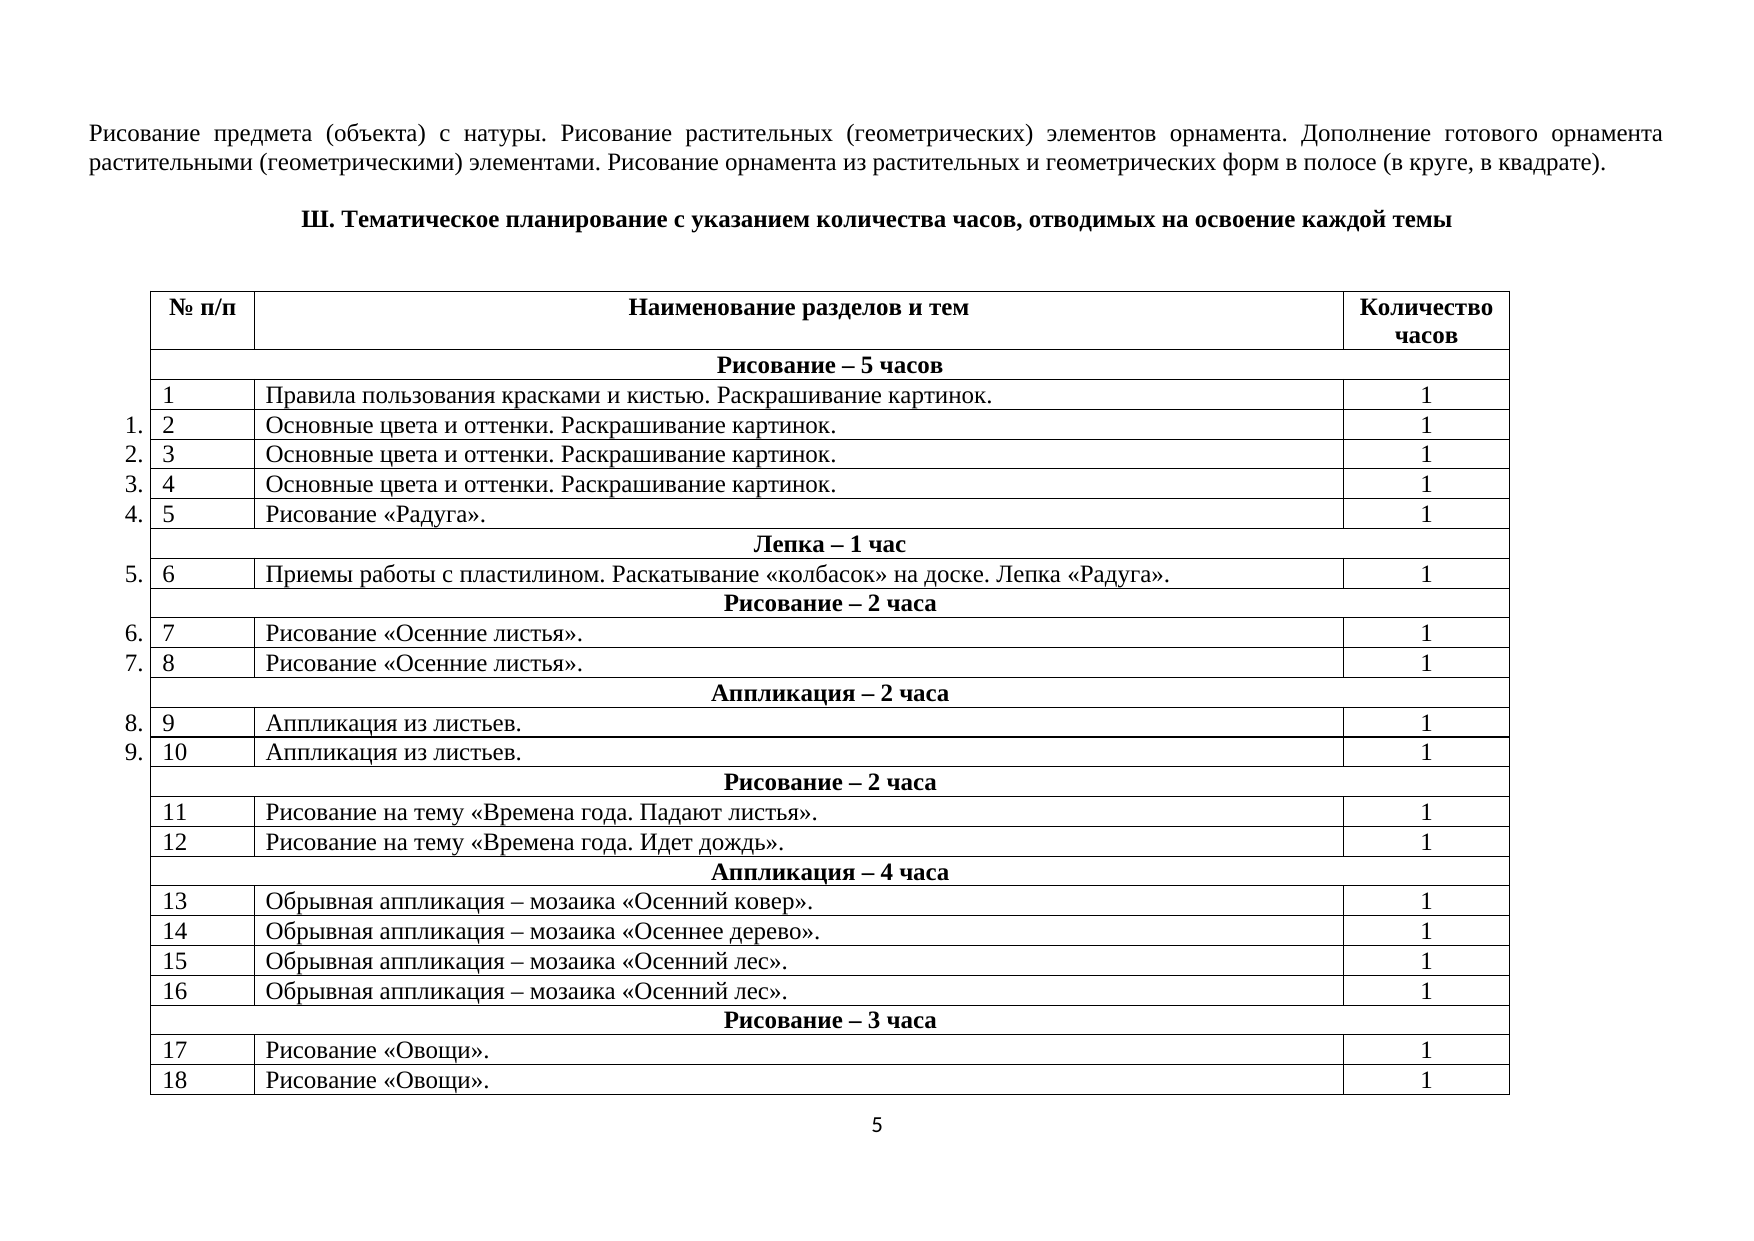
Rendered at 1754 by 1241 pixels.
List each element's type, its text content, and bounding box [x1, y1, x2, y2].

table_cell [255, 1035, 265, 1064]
table_cell 1 [1344, 738, 1509, 766]
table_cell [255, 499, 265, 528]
table_cell 1 [1344, 410, 1509, 438]
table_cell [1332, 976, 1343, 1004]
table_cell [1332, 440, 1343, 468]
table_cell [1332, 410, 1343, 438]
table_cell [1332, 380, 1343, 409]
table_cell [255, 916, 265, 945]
table_cell 1 [1344, 469, 1509, 498]
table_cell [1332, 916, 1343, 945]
table_cell 1 [1344, 976, 1509, 1004]
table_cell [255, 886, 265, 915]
table_cell Рисование – 2 часа [151, 589, 1509, 617]
table_cell 1 [1344, 827, 1509, 856]
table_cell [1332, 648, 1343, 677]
table_header Количество часов [1344, 292, 1509, 349]
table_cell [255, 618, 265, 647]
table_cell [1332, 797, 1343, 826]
table_cell 1 [1344, 380, 1509, 409]
table_cell 1 [1344, 1065, 1509, 1094]
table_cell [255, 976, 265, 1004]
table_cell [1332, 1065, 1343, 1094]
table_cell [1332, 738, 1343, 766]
table_cell 1 [1344, 618, 1509, 647]
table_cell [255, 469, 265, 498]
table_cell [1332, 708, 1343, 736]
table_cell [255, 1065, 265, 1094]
table_cell 1 [1344, 886, 1509, 915]
table_header Наименование разделов и тем [255, 292, 1343, 349]
table_cell 1 [1344, 440, 1509, 468]
table_cell 1 [1344, 1035, 1509, 1064]
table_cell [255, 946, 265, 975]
table_cell 1 [1344, 648, 1509, 677]
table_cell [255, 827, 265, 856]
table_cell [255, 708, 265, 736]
table_cell Лепка – 1 час [151, 529, 1509, 558]
table_cell Аппликация – 2 часа [151, 678, 1509, 707]
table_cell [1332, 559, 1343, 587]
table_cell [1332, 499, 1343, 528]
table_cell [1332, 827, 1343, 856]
table_cell Рисование – 5 часов [151, 350, 1509, 379]
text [89, 118, 1665, 176]
table_cell 1 [1344, 946, 1509, 975]
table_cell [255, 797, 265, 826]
table_cell 1 [1344, 708, 1509, 736]
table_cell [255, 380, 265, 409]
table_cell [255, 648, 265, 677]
table_cell 1 [1344, 916, 1509, 945]
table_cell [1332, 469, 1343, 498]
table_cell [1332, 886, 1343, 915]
table_cell Рисование – 3 часа [151, 1006, 1509, 1034]
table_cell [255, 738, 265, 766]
table_cell 1 [1344, 797, 1509, 826]
table_cell Рисование – 2 часа [151, 767, 1509, 796]
table_cell Аппликация – 4 часа [151, 857, 1509, 885]
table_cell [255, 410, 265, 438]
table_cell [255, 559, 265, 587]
table_cell 1 [1344, 559, 1509, 587]
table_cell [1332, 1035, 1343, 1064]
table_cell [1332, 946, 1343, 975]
table_header № п/п [151, 292, 254, 349]
text Ш. Тематическое планирование с указанием количества часов, отводимых на освоение каждой темы [89, 204, 1665, 233]
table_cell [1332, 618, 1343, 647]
table_cell 1 [1344, 499, 1509, 528]
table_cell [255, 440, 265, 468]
